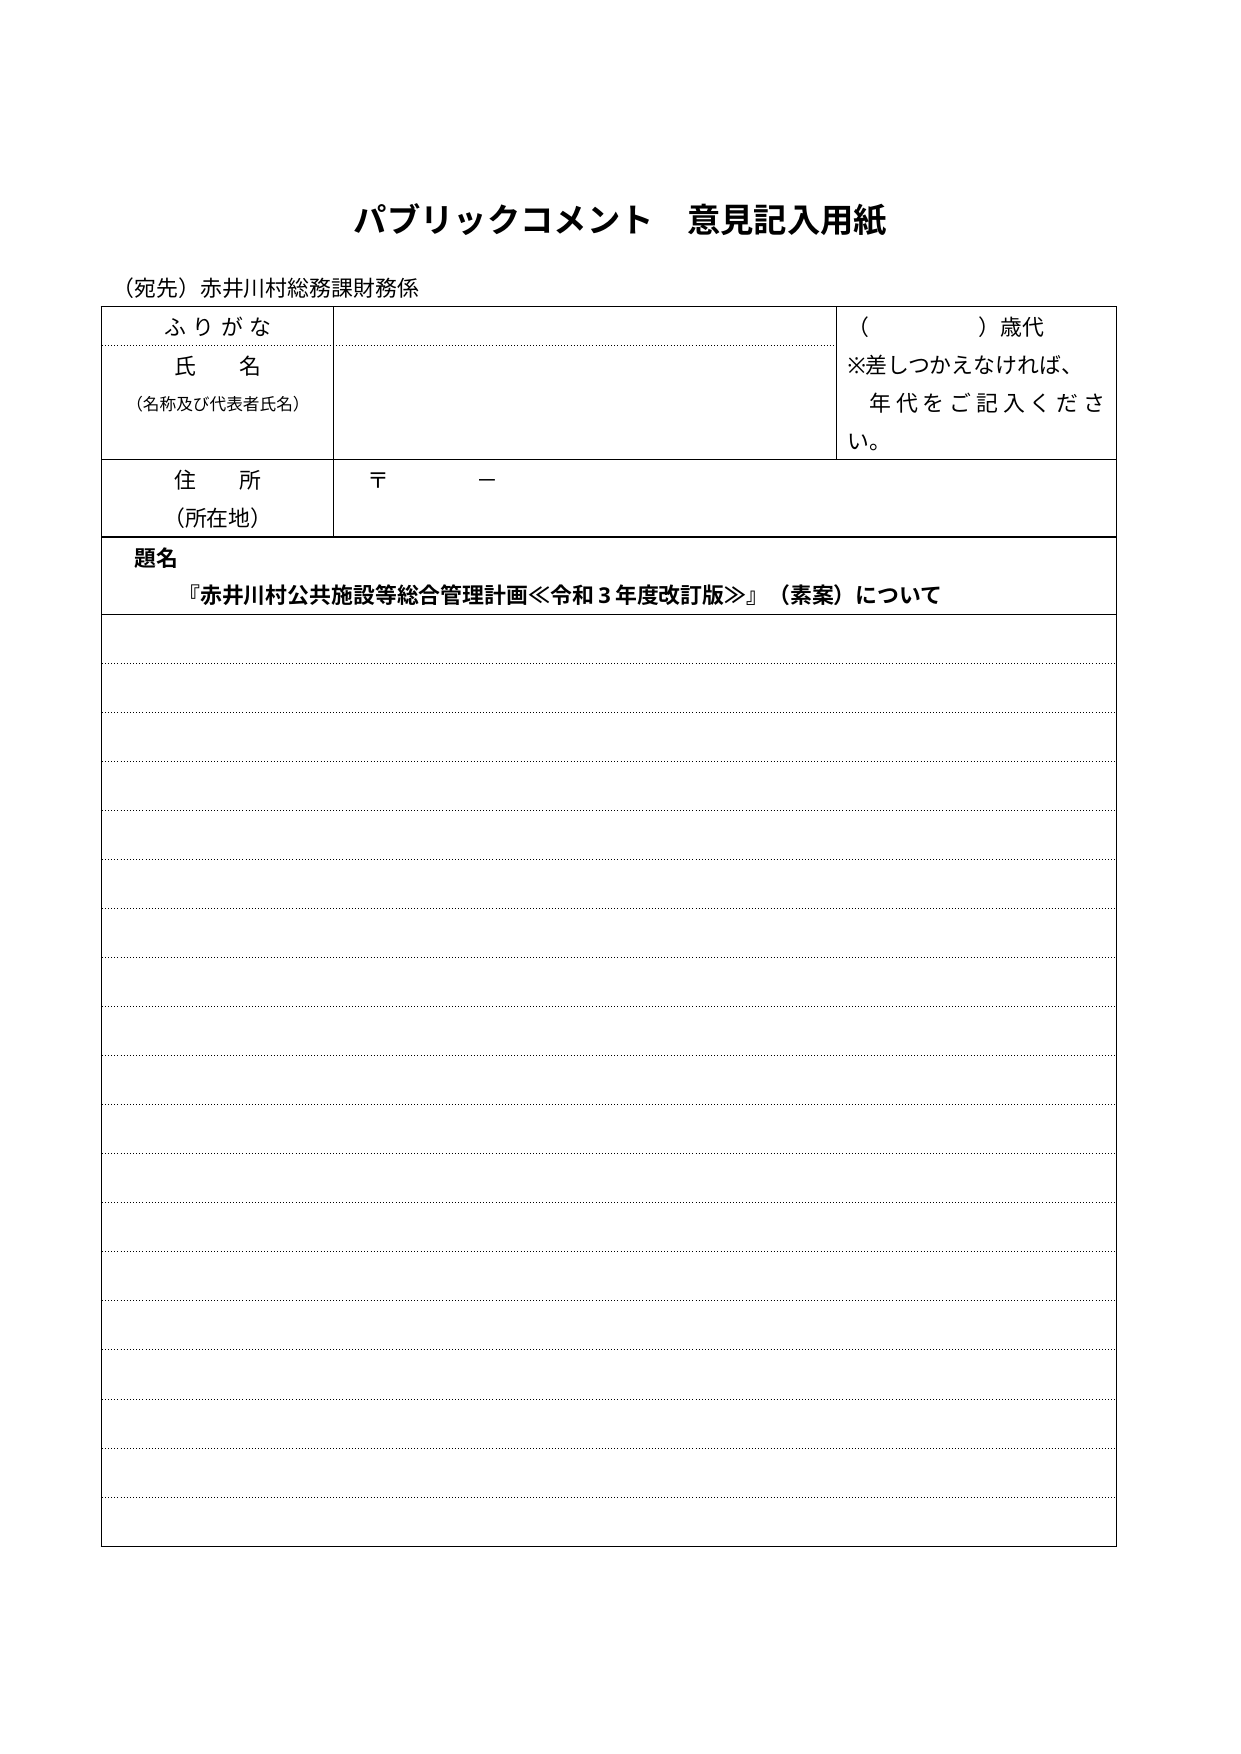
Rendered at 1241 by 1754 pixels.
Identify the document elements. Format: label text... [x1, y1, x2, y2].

table_cell 〒 － [334, 460, 1116, 536]
table_cell [102, 1104, 1116, 1153]
table_cell [102, 1349, 1116, 1398]
table_header [334, 307, 836, 345]
table_cell [102, 1006, 1116, 1055]
table_cell [102, 1448, 1116, 1497]
table_cell [102, 908, 1116, 957]
table_cell 住所 （所在地） [102, 460, 333, 536]
table_header （ ）歳代 ※差しつかえなければ、 年代をご記入ください。 [837, 307, 1116, 459]
table_cell [102, 761, 1116, 810]
table_cell 題名 『赤井川村公共施設等総合管理計画≪令和3年度改訂版≫』（素案）について [102, 538, 1116, 613]
table_cell 氏名 （名称及び代表者氏名） [102, 345, 333, 459]
table_cell [334, 345, 836, 459]
table_cell [102, 663, 1116, 712]
table_cell [102, 1300, 1116, 1349]
table_cell [102, 810, 1116, 859]
table_cell [102, 859, 1116, 908]
table_cell [102, 615, 1116, 662]
table_header ふりがな [102, 307, 333, 345]
table_cell [102, 1055, 1116, 1104]
title パブリックコメント 意見記入用紙 [112, 179, 1128, 256]
table_cell [102, 957, 1116, 1006]
table_cell [102, 1202, 1116, 1251]
table_cell [102, 1399, 1116, 1447]
table_cell [102, 1251, 1116, 1300]
table_cell [102, 1497, 1116, 1546]
text （宛先）赤井川村総務課財務係 [112, 268, 1128, 306]
table_cell [102, 712, 1116, 761]
table_cell [102, 1153, 1116, 1202]
